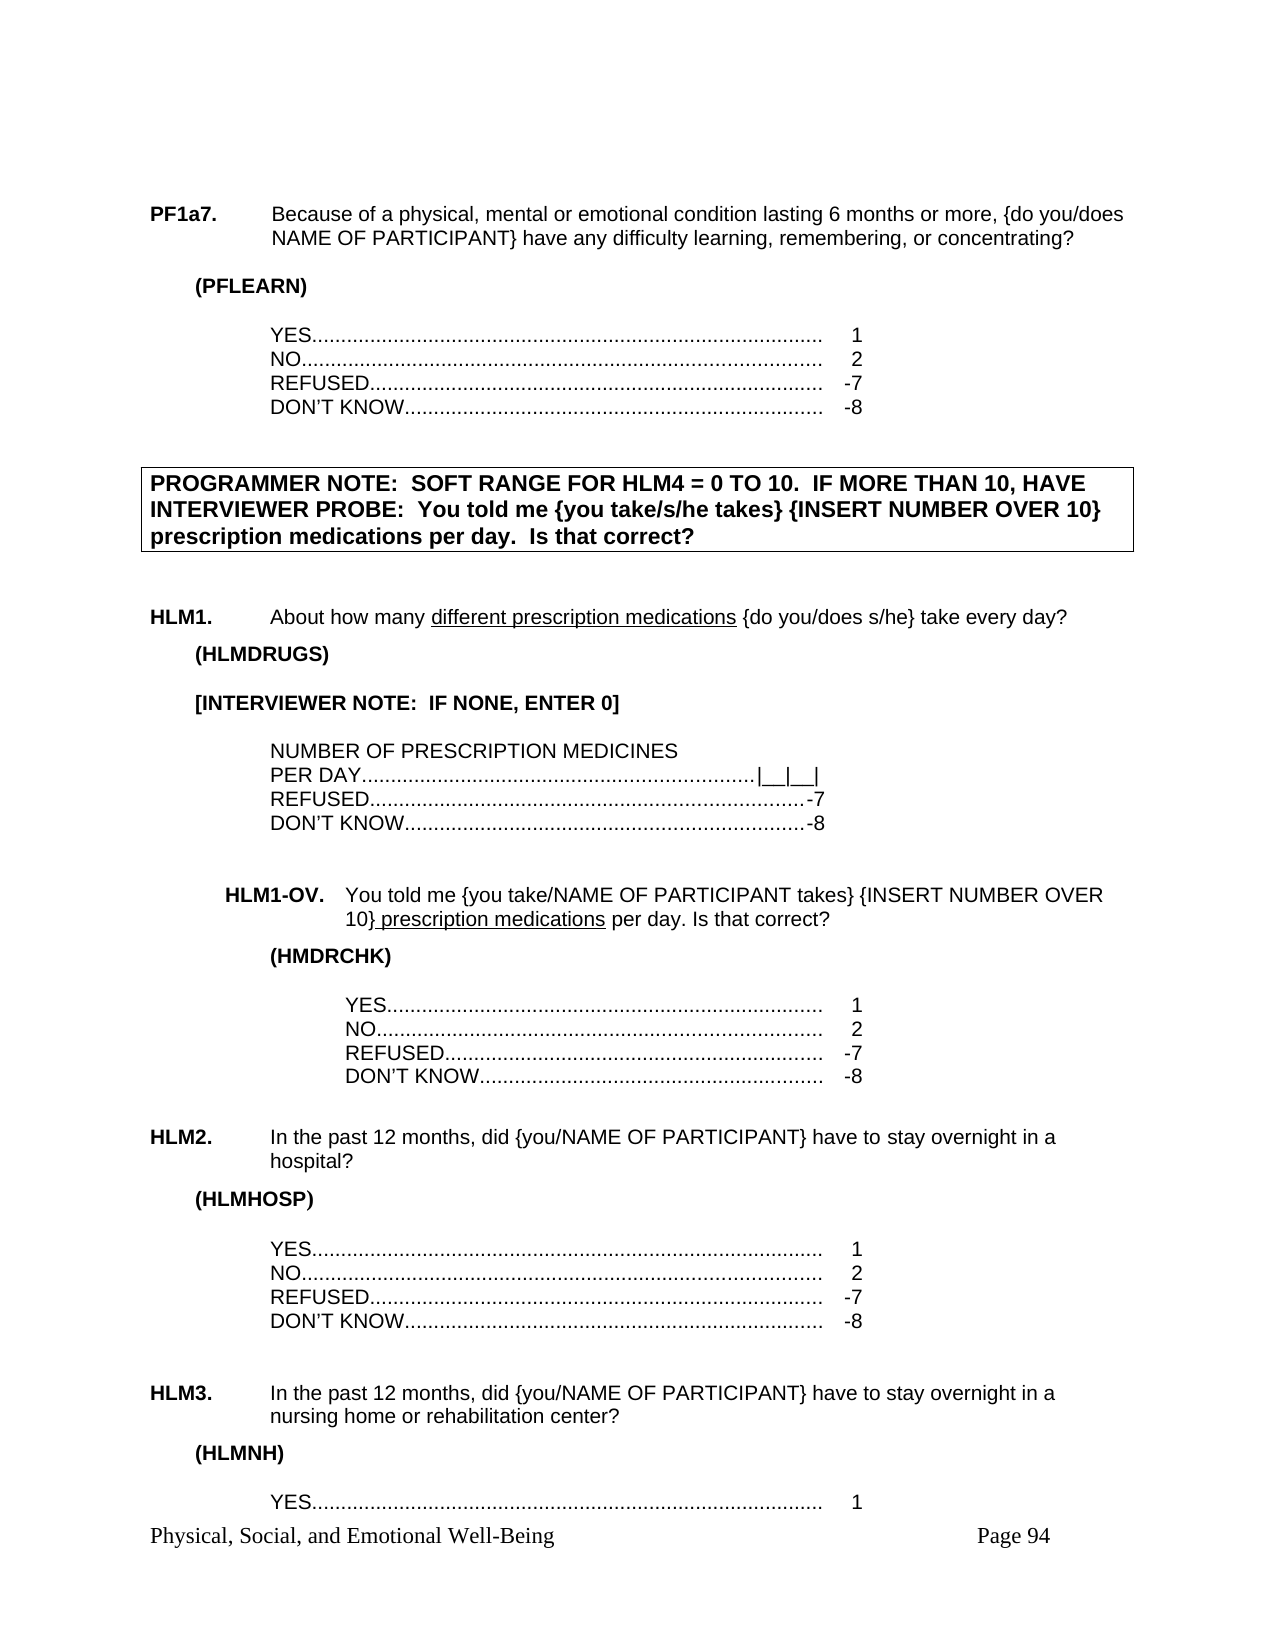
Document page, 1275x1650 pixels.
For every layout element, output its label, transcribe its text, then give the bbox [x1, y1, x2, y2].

text HLM2. In the past 12 months, did {you/NAME OF PARTICIPANT} have to stay overnight in a hospital? [150, 1125, 1125, 1173]
text NO 2 [270, 347, 1125, 371]
text REFUSED -7 [345, 1040, 1125, 1064]
text DON’T KNOW -8 [270, 1308, 1125, 1332]
text (pflearn) [195, 274, 1125, 298]
text PER DAY |__|__| [270, 763, 1125, 787]
text YES 1 [345, 992, 1125, 1016]
text HLM3. In the past 12 months, did {you/NAME OF PARTICIPANT} have to stay overnight in a nursing home or rehabilitation center? [150, 1380, 1125, 1428]
text HLM1. About how many different prescription medications {do you/does s/he} take every day? [150, 605, 1125, 629]
text YES 1 [270, 1237, 1125, 1261]
text REFUSED -7 [270, 1284, 1125, 1308]
text REFUSED -7 [270, 371, 1125, 395]
text DON’T KNOW -8 [270, 395, 1125, 419]
text [INTERVIEWER NOTE: IF NONE, ENTER 0] [195, 690, 1125, 714]
text HLM1-OV. You told me {you take/NAME OF PARTICIPANT takes} {INSERT NUMBER OVER 10} prescription medications per day. Is that correct? [225, 883, 1125, 931]
text (HMDRchk) [270, 943, 1125, 967]
text NO 2 [345, 1016, 1125, 1040]
text YES 1 [270, 323, 1125, 347]
text PROGRAMMER NOTE: SOFT RANGE FOR HLM4 = 0 TO 10. IF MORE THAN 10, HAVE INTERVIEWER PROBE: You told me {you take/s/he takes} {INSERT NUMBER OVER 10} prescription medications per day. Is that correct? [142, 468, 1133, 551]
text DON’T KNOW -8 [345, 1064, 1125, 1088]
text YES 1 [270, 1490, 1125, 1514]
text DON’T KNOW -8 [270, 811, 1125, 835]
text PF1a7. Because of a physical, mental or emotional condition lasting 6 months or more, {do you/does NAME OF PARTICIPANT} have any difficulty learning, remembering, or concentrating? [150, 201, 1125, 249]
text (HLMNH) [195, 1441, 1125, 1465]
text (HLMHOSP) [195, 1185, 1125, 1212]
text NO 2 [270, 1261, 1125, 1284]
text NUMBER OF PRESCRIPTION MEDICINES [270, 739, 1125, 763]
text REFUSED -7 [270, 787, 1125, 811]
text (HLMDRUGS) [195, 641, 1125, 665]
